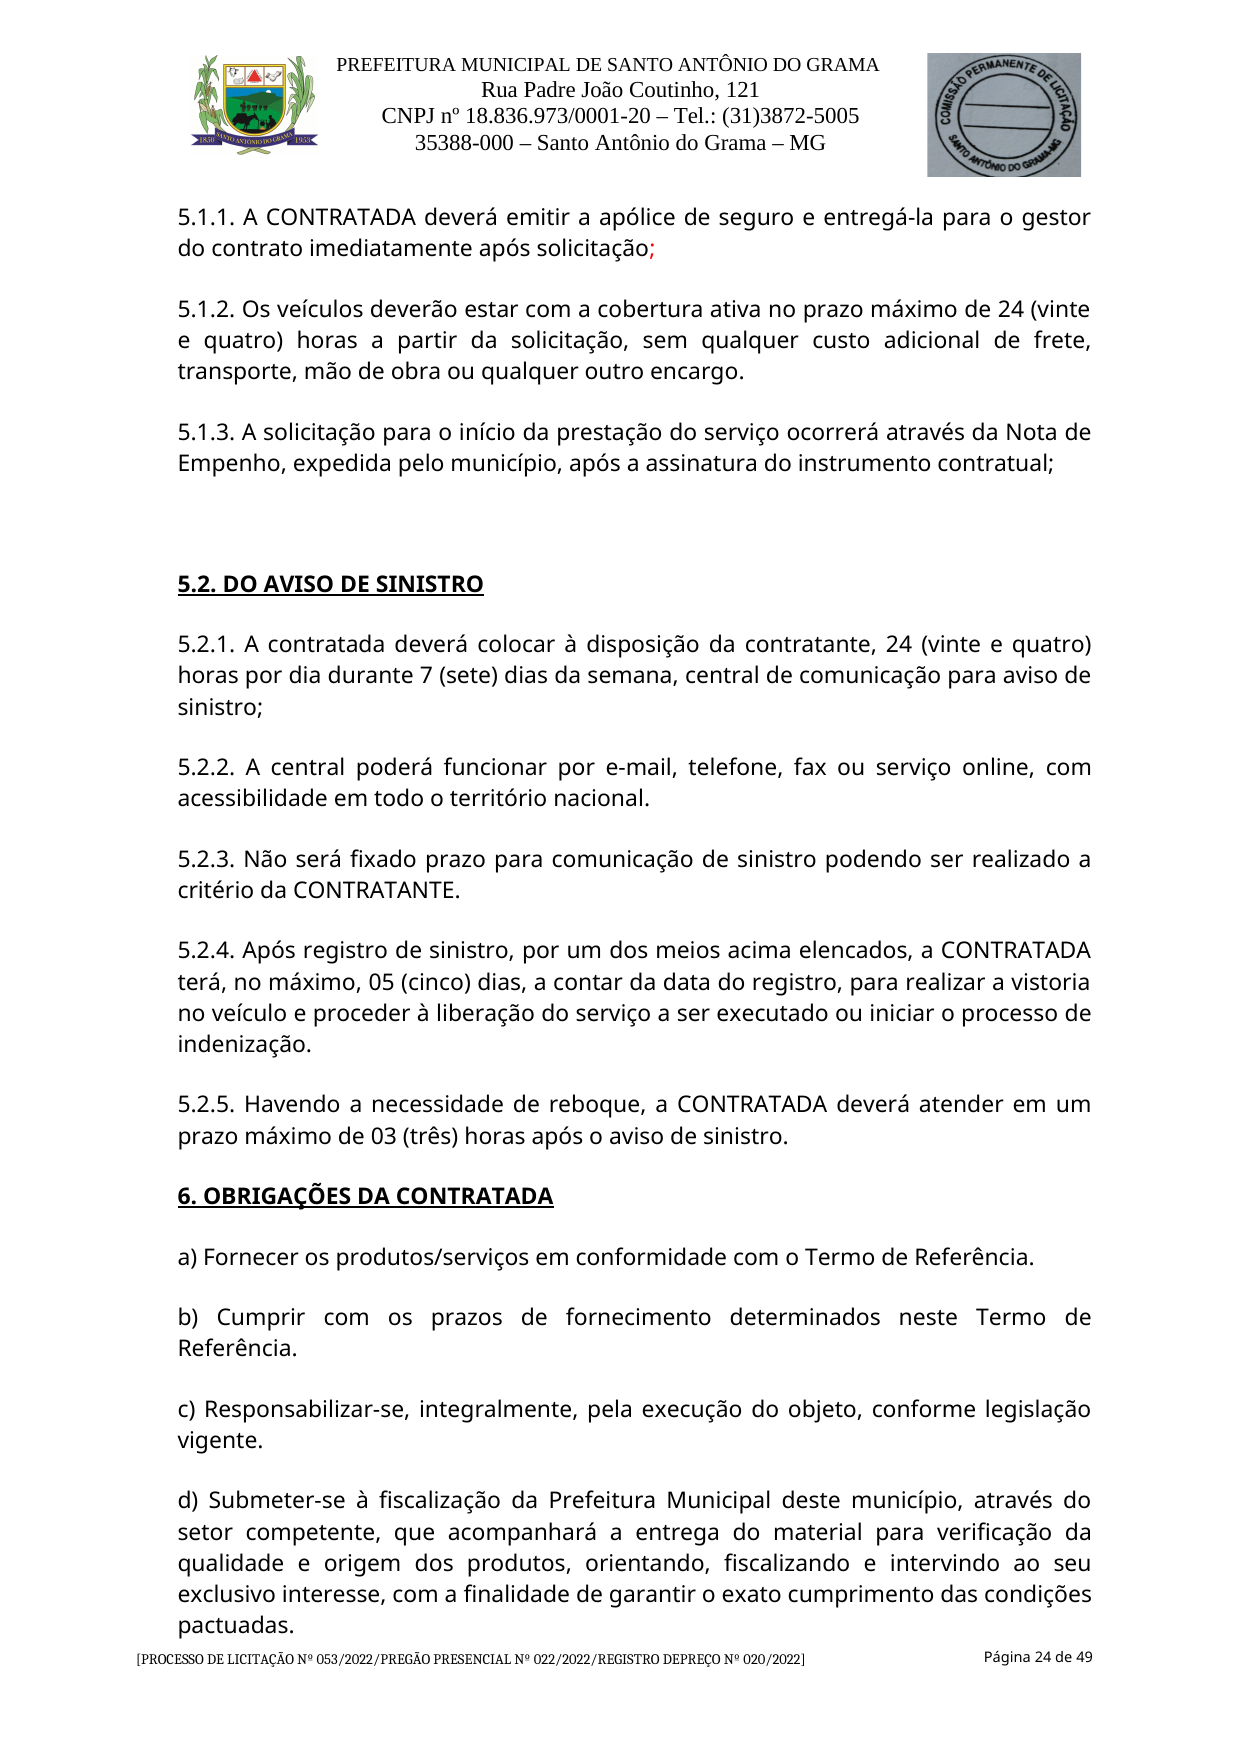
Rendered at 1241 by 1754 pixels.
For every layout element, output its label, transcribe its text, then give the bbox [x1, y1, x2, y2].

text 5.2. DO AVISO DE SINISTRO [177, 567, 1092, 599]
text a) Fornecer os produtos/serviços em conformidade com o Termo de Referência. [177, 1240, 1092, 1272]
text b) Cumprir com os prazos de fornecimento determinados neste Termo de Referência. [177, 1301, 1092, 1363]
text 5.2.3. Não será fixado prazo para comunicação de sinistro podendo ser realizado a critério da CONTRATANTE. [177, 842, 1092, 905]
text c) Responsabilizar-se, integralmente, pela execução do objeto, conforme legislação vigente. [177, 1392, 1092, 1455]
text d) Submeter-se à fiscalização da Prefeitura Municipal deste município, através do setor competente, que acompanhará a entrega do material para verificação da qualidade e origem dos produtos, orientando, fiscalizando e intervindo ao seu exclusivo interesse, com a finalidade de garantir o exato cumprimento das condições pactuadas. [177, 1484, 1092, 1640]
picture [927, 53, 1082, 177]
text 6. OBRIGAÇÕES DA CONTRATADA [177, 1180, 1092, 1211]
picture [190, 55, 319, 155]
text 5.1.1. A CONTRATADA deverá emitir a apólice de seguro e entregá-la para o gestor do contrato imediatamente após solicitação; [177, 201, 1092, 263]
text 5.2.1. A contratada deverá colocar à disposição da contratante, 24 (vinte e quatro) horas por dia durante 7 (sete) dias da semana, central de comunicação para aviso de sinistro; [177, 628, 1092, 722]
text 5.1.3. A solicitação para o início da prestação do serviço ocorrerá através da Nota de Empenho, expedida pelo município, após a assinatura do instrumento contratual; [177, 415, 1092, 478]
text 5.1.2. Os veículos deverão estar com a cobertura ativa no prazo máximo de 24 (vinte e quatro) horas a partir da solicitação, sem qualquer custo adicional de frete, transporte, mão de obra ou qualquer outro encargo. [177, 292, 1092, 386]
text 5.2.2. A central poderá funcionar por e-mail, telefone, fax ou serviço online, com acessibilidade em todo o território nacional. [177, 751, 1092, 813]
text 5.2.4. Após registro de sinistro, por um dos meios acima elencados, a CONTRATADA terá, no máximo, 05 (cinco) dias, a contar da data do registro, para realizar a vistoria no veículo e proceder à liberação do serviço a ser executado ou iniciar o processo de indenização. [177, 934, 1092, 1059]
text 5.2.5. Havendo a necessidade de reboque, a CONTRATADA deverá atender em um prazo máximo de 03 (três) horas após o aviso de sinistro. [177, 1088, 1092, 1151]
